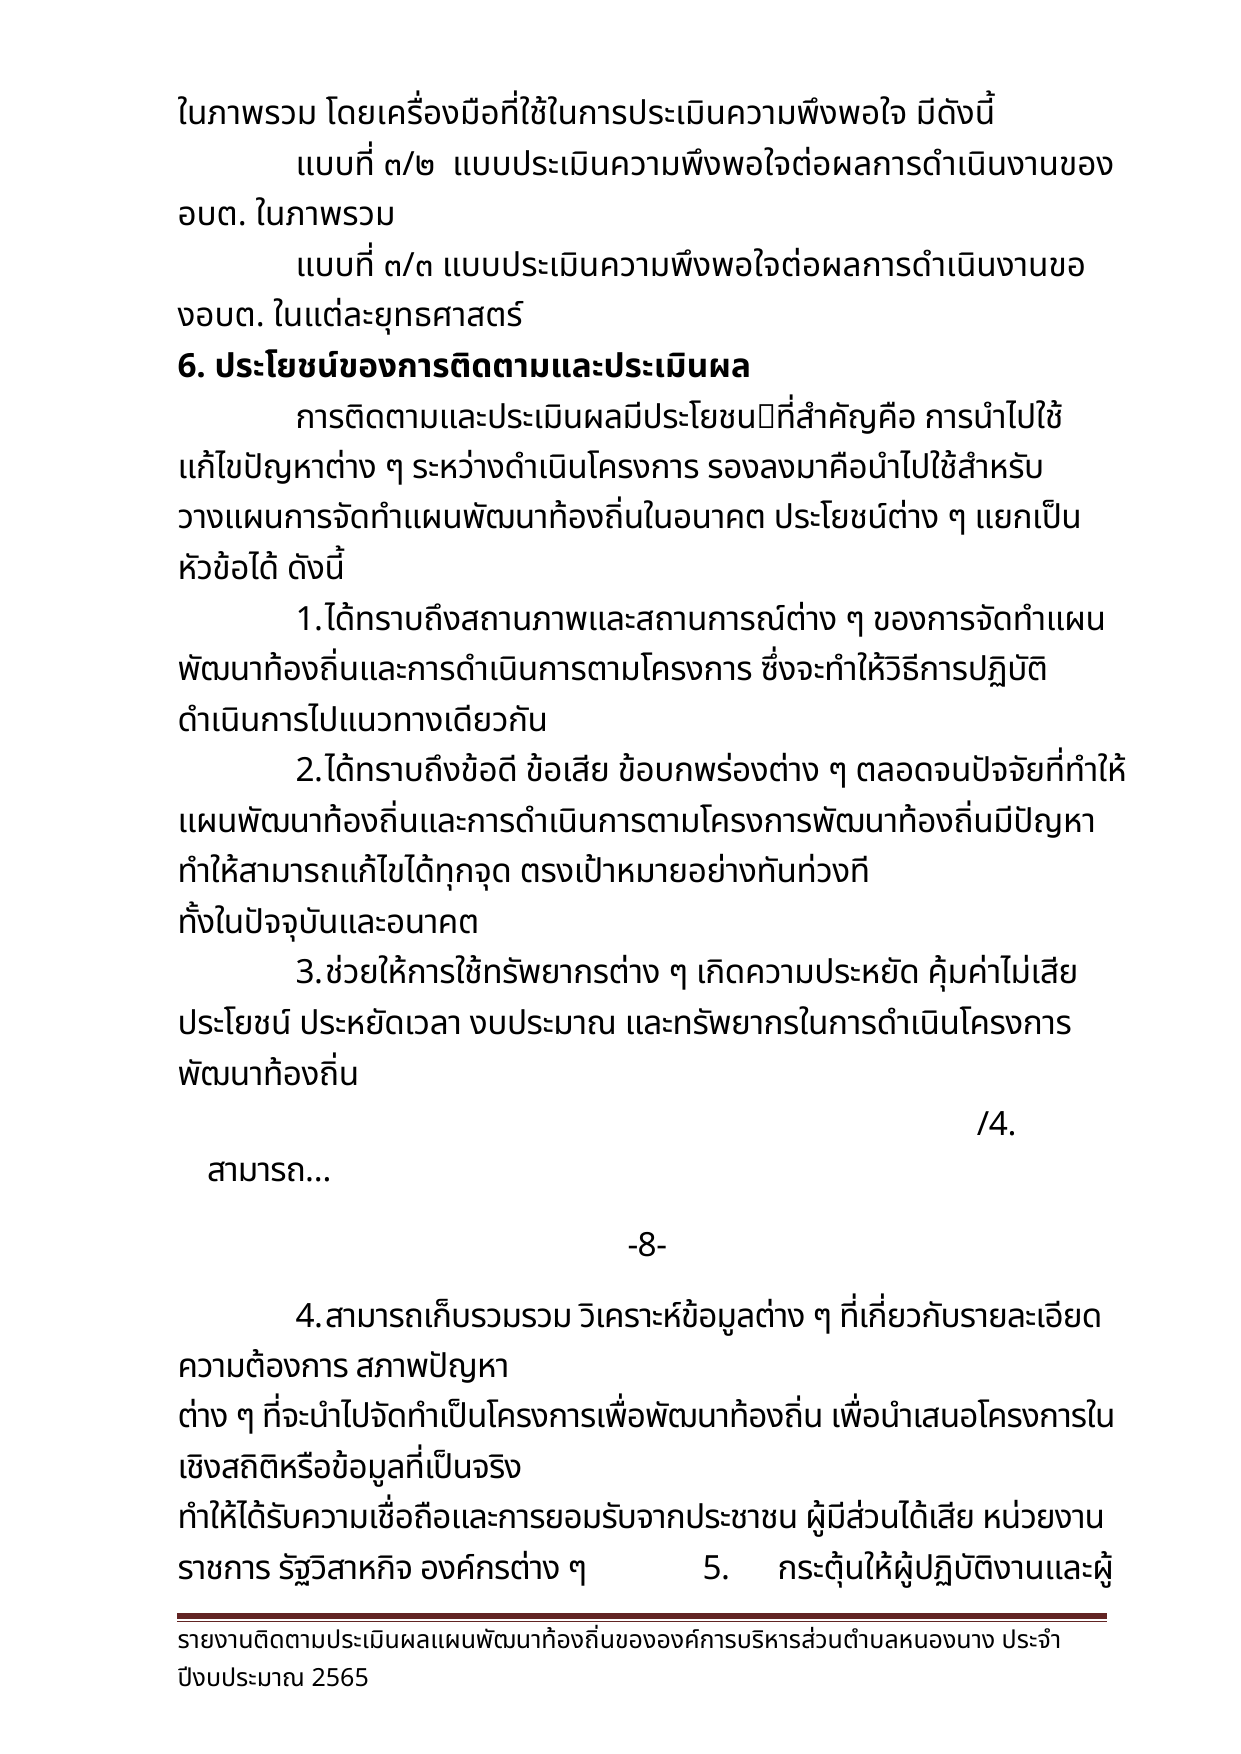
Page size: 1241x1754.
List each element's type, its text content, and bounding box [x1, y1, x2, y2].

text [177, 89, 1127, 342]
text -8- [177, 1221, 1127, 1266]
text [177, 1291, 1127, 1594]
text 6. ประโยชน์ของการติดตามและประเมินผล การติดตามและประเมินผลมีประโยชนที่สำคัญคือ การนำไปใช้แก้ไขปัญหาต่าง ๆ ระหว่างดำเนินโครงการ รองลงมาคือนำไปใช้สำหรับวางแผนการจัดทำแผนพัฒนาท้องถิ่นในอนาคต ประโยชน์ต่าง ๆ แยกเป็นหัวข้อได้ ดังนี้ 1. ได้ทราบถึงสถานภาพและสถานการณ์ต่าง ๆ ของการจัดทำแผนพัฒนาท้องถิ่นและการดำเนินการตามโครงการ ซึ่งจะทำให้วิธีการปฏิบัติดำเนินการไปแนวทางเดียวกัน 2. ได้ทราบถึงข้อดี ข้อเสีย ข้อบกพร่องต่าง ๆ ตลอดจนปัจจัยที่ทำให้แผนพัฒนาท้องถิ่นและการดำเนินการตามโครงการพัฒนาท้องถิ่นมีปัญหา ทำให้สามารถแก้ไขได้ทุกจุด ตรงเป้าหมายอย่างทันท่วงที ทั้งในปัจจุบันและอนาคต 3. ช่วยให้การใช้ทรัพยากรต่าง ๆ เกิดความประหยัด คุ้มค่าไม่เสียประโยชน์ ประหยัดเวลา งบประมาณ และทรัพยากรในการดำเนินโครงการพัฒนาท้องถิ่น /4. สามารถ… [177, 342, 1127, 1196]
